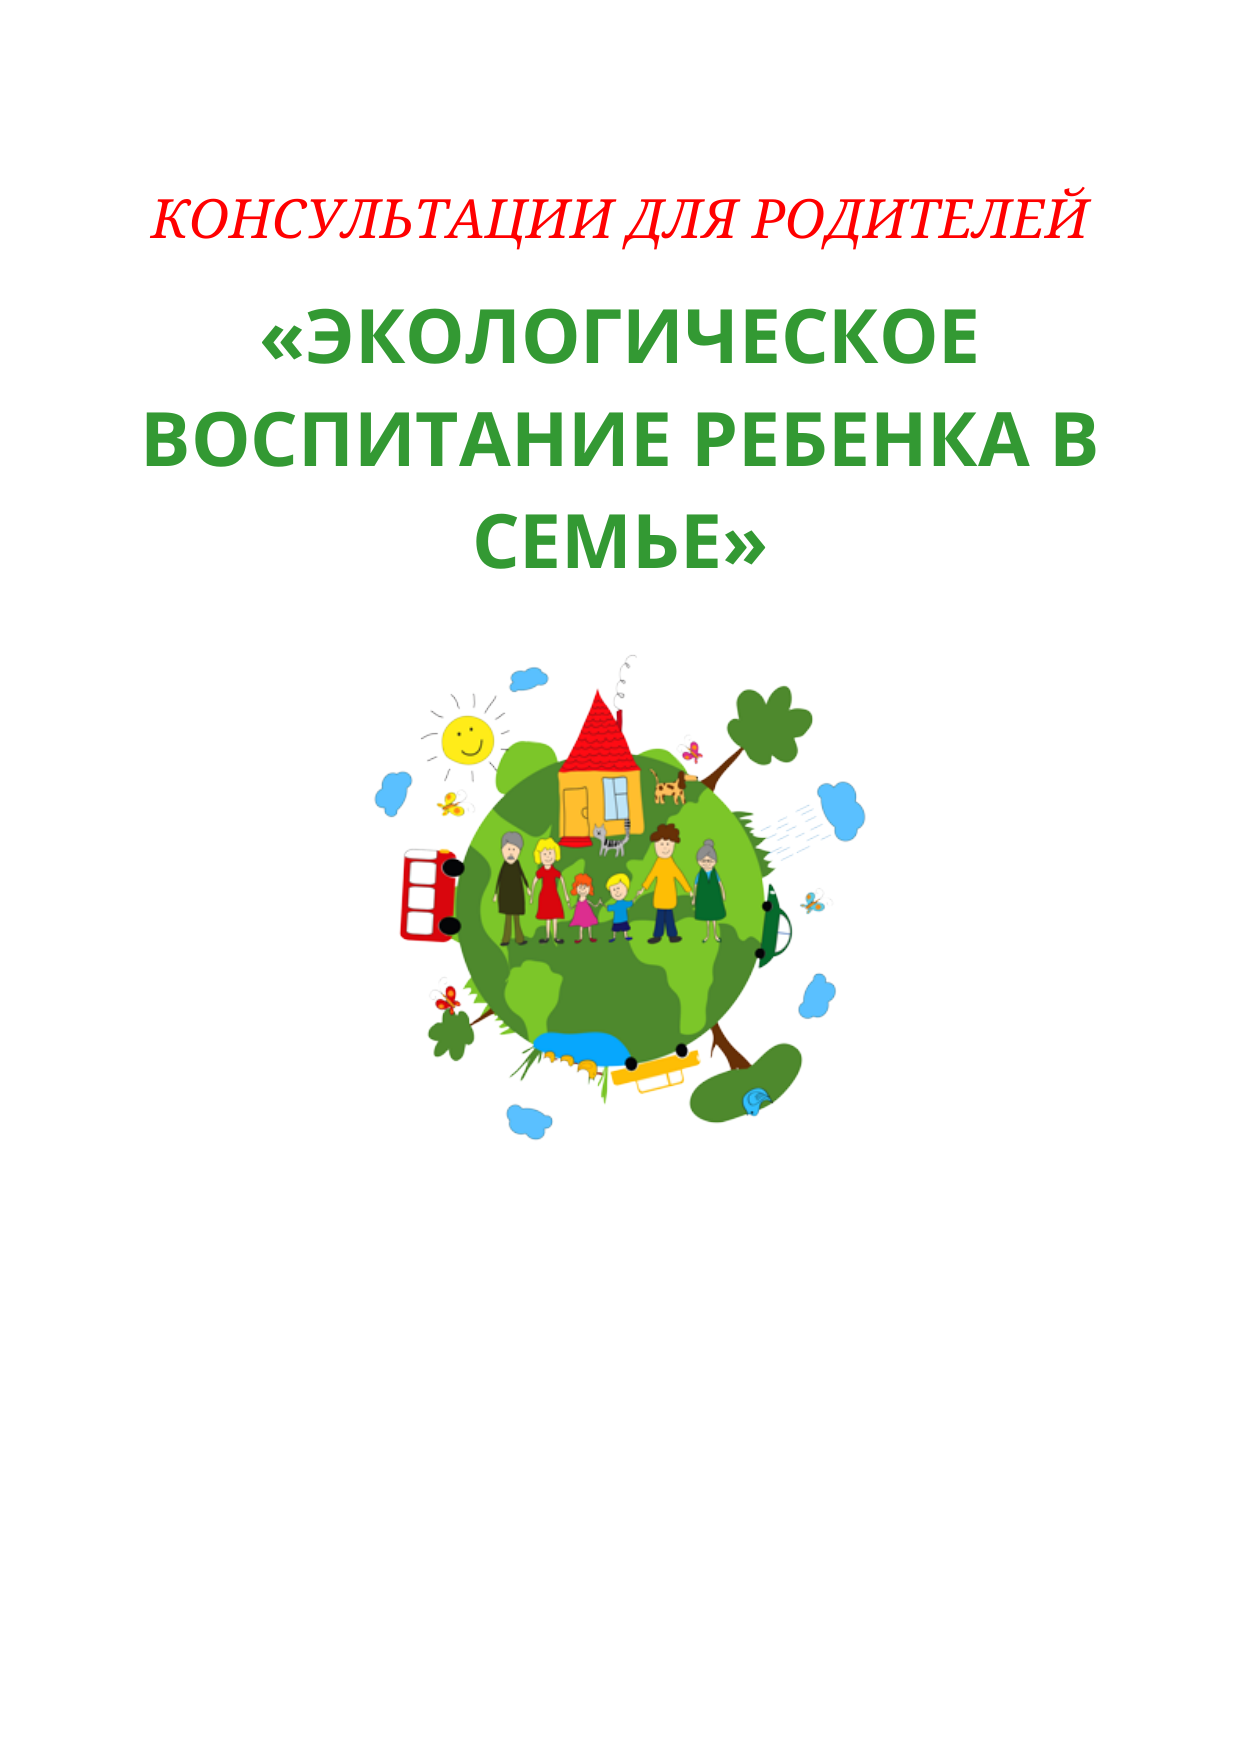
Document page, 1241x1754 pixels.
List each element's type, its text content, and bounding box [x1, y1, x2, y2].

text КОНСУЛЬТАЦИИ ДЛЯ РОДИТЕЛЕЙ [118, 181, 1122, 254]
text «ЭКОЛОГИЧЕСКОЕ ВОСПИТАНИЕ РЕБЕНКА В СЕМЬЕ» [118, 284, 1122, 590]
picture [338, 619, 902, 1182]
